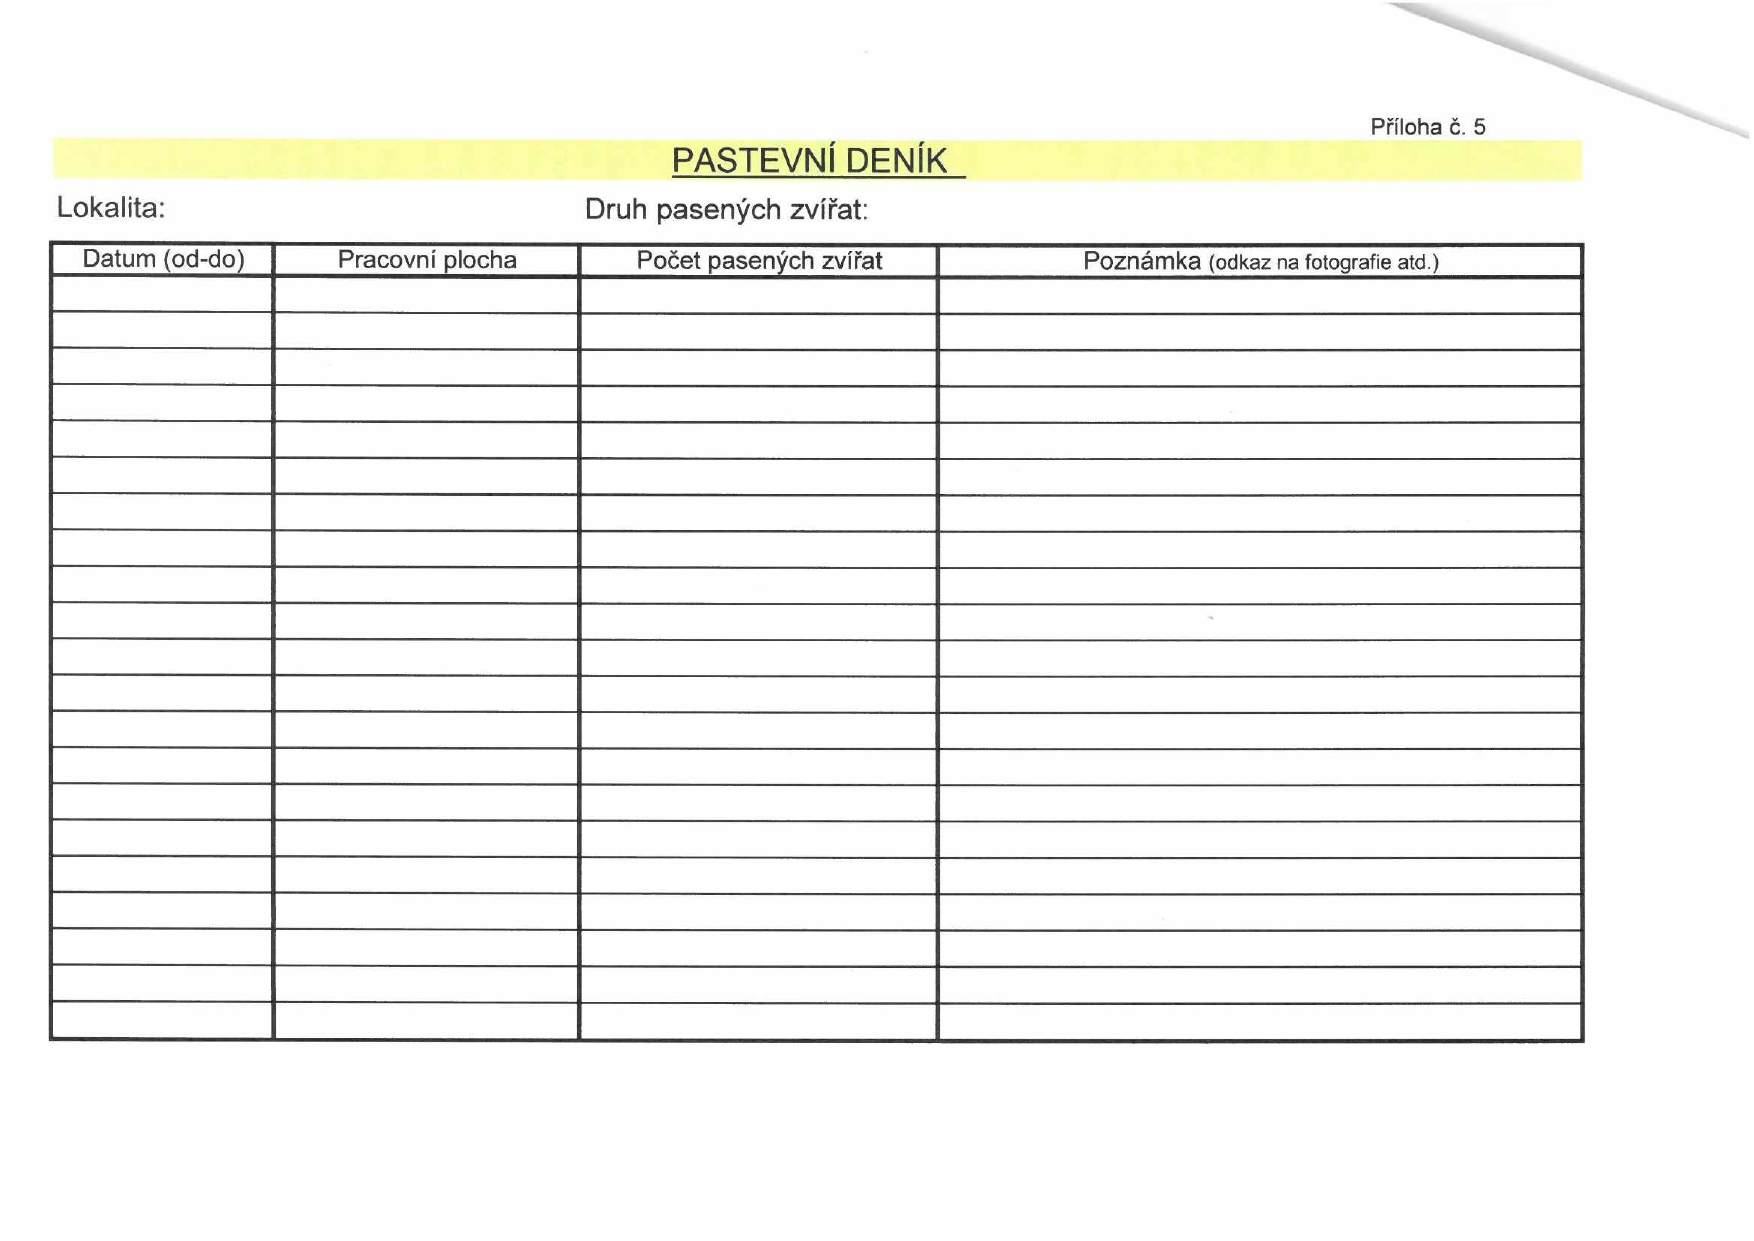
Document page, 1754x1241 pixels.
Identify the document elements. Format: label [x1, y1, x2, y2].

table_header [291, 250, 576, 274]
table_header [576, 250, 982, 274]
table_header [983, 250, 1458, 274]
table_header [63, 250, 291, 274]
picture [0, 0, 1754, 1240]
